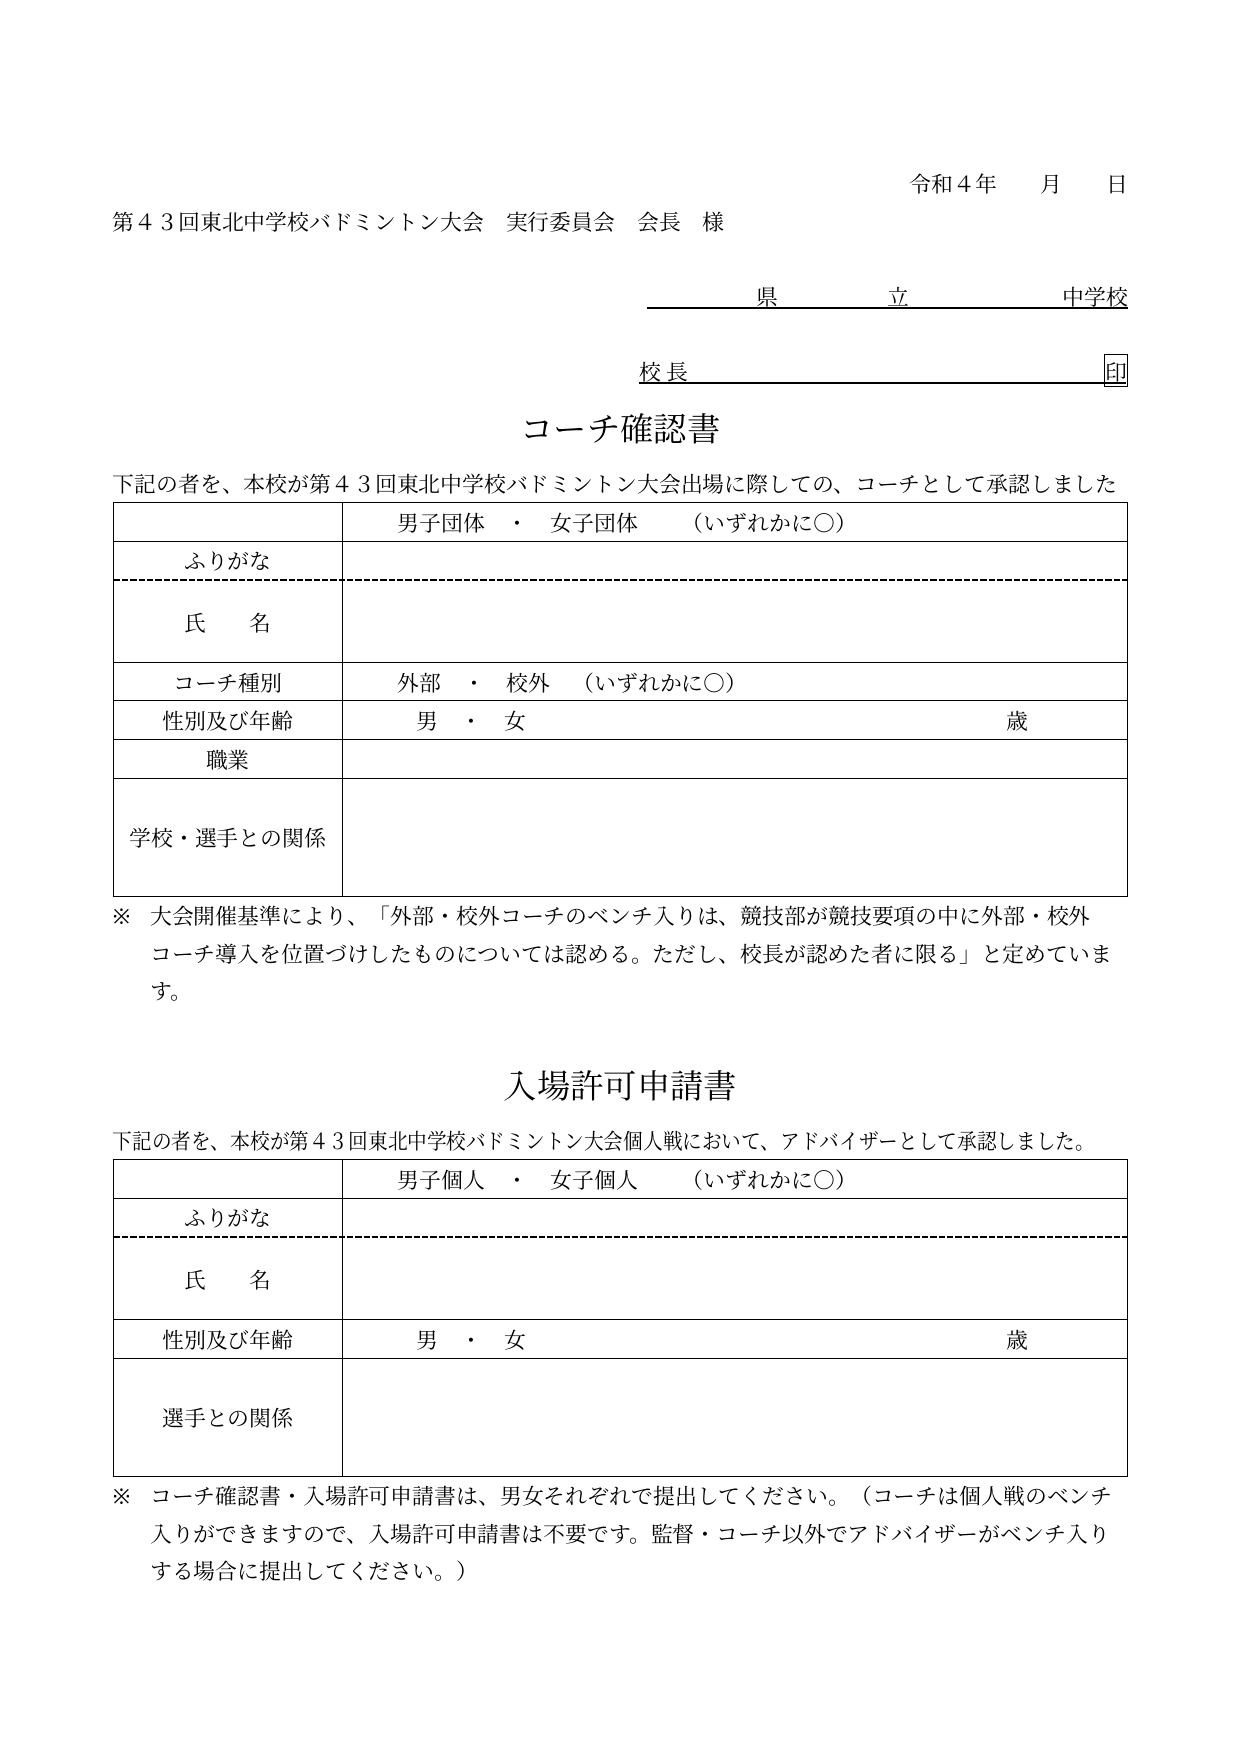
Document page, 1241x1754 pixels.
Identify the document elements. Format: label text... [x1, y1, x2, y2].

table_cell 男 ・ 女 [343, 701, 600, 739]
table_cell 歳 [600, 701, 1127, 739]
table_header [114, 1160, 342, 1198]
list コーチ確認書・入場許可申請書は、男女それぞれで提出してください。（コーチは個人戦のベンチ入りができますので、入場許可申請書は不要です。監督・コーチ以外でアドバイザーがベンチ入りする場合に提出してください。） [112, 1477, 1128, 1589]
table_cell [343, 1199, 1127, 1236]
table_cell コーチ種別 [114, 663, 342, 700]
text 第４３回東北中学校バドミントン大会 実行委員会 会長 様 [112, 202, 1128, 239]
text 下記の者を、本校が第４３回東北中学校バドミントン大会個人戦において、アドバイザーとして承認しました。 [112, 1122, 1128, 1159]
table_cell [343, 579, 1127, 662]
table_cell [343, 1359, 1127, 1476]
text 下記の者を、本校が第４３回東北中学校バドミントン大会出場に際しての、コーチとして承認しました [112, 464, 1128, 502]
table_cell 歳 [600, 1320, 1127, 1357]
table_cell 選手との関係 [114, 1359, 342, 1476]
table_cell [343, 1236, 1127, 1319]
table_cell 氏 名 [114, 579, 342, 662]
table_header 男子団体 ・ 女子団体 （いずれかに○） [343, 503, 1127, 541]
text 校 長 印 [112, 352, 1128, 389]
table_cell 氏 名 [114, 1236, 342, 1319]
table_cell [343, 779, 1127, 896]
table_cell 学校・選手との関係 [114, 779, 342, 896]
table_cell 性別及び年齢 [114, 1320, 342, 1357]
table_cell 性別及び年齢 [114, 701, 342, 739]
text 県 立 中学校 [112, 277, 1128, 314]
table_header 男子個人 ・ 女子個人 （いずれかに○） [343, 1160, 1127, 1198]
table_cell [343, 542, 1127, 579]
text 入場許可申請書 [112, 1047, 1128, 1122]
table_cell 外部 ・ 校外 （いずれかに○） [343, 663, 1127, 700]
table_cell 職業 [114, 740, 342, 777]
table_cell ふりがな [114, 542, 342, 579]
table_cell [343, 740, 1127, 777]
text 令和４年 月 日 [112, 164, 1128, 202]
table_cell 男 ・ 女 [343, 1320, 600, 1357]
text コーチ確認書 [112, 389, 1128, 464]
list 大会開催基準により、「外部・校外コーチのベンチ入りは、競技部が競技要項の中に外部・校外コーチ導入を位置づけしたものについては認める。ただし、校長が認めた者に限る」と定めています。 [112, 897, 1128, 1009]
table_cell ふりがな [114, 1199, 342, 1236]
table_header [114, 503, 342, 541]
